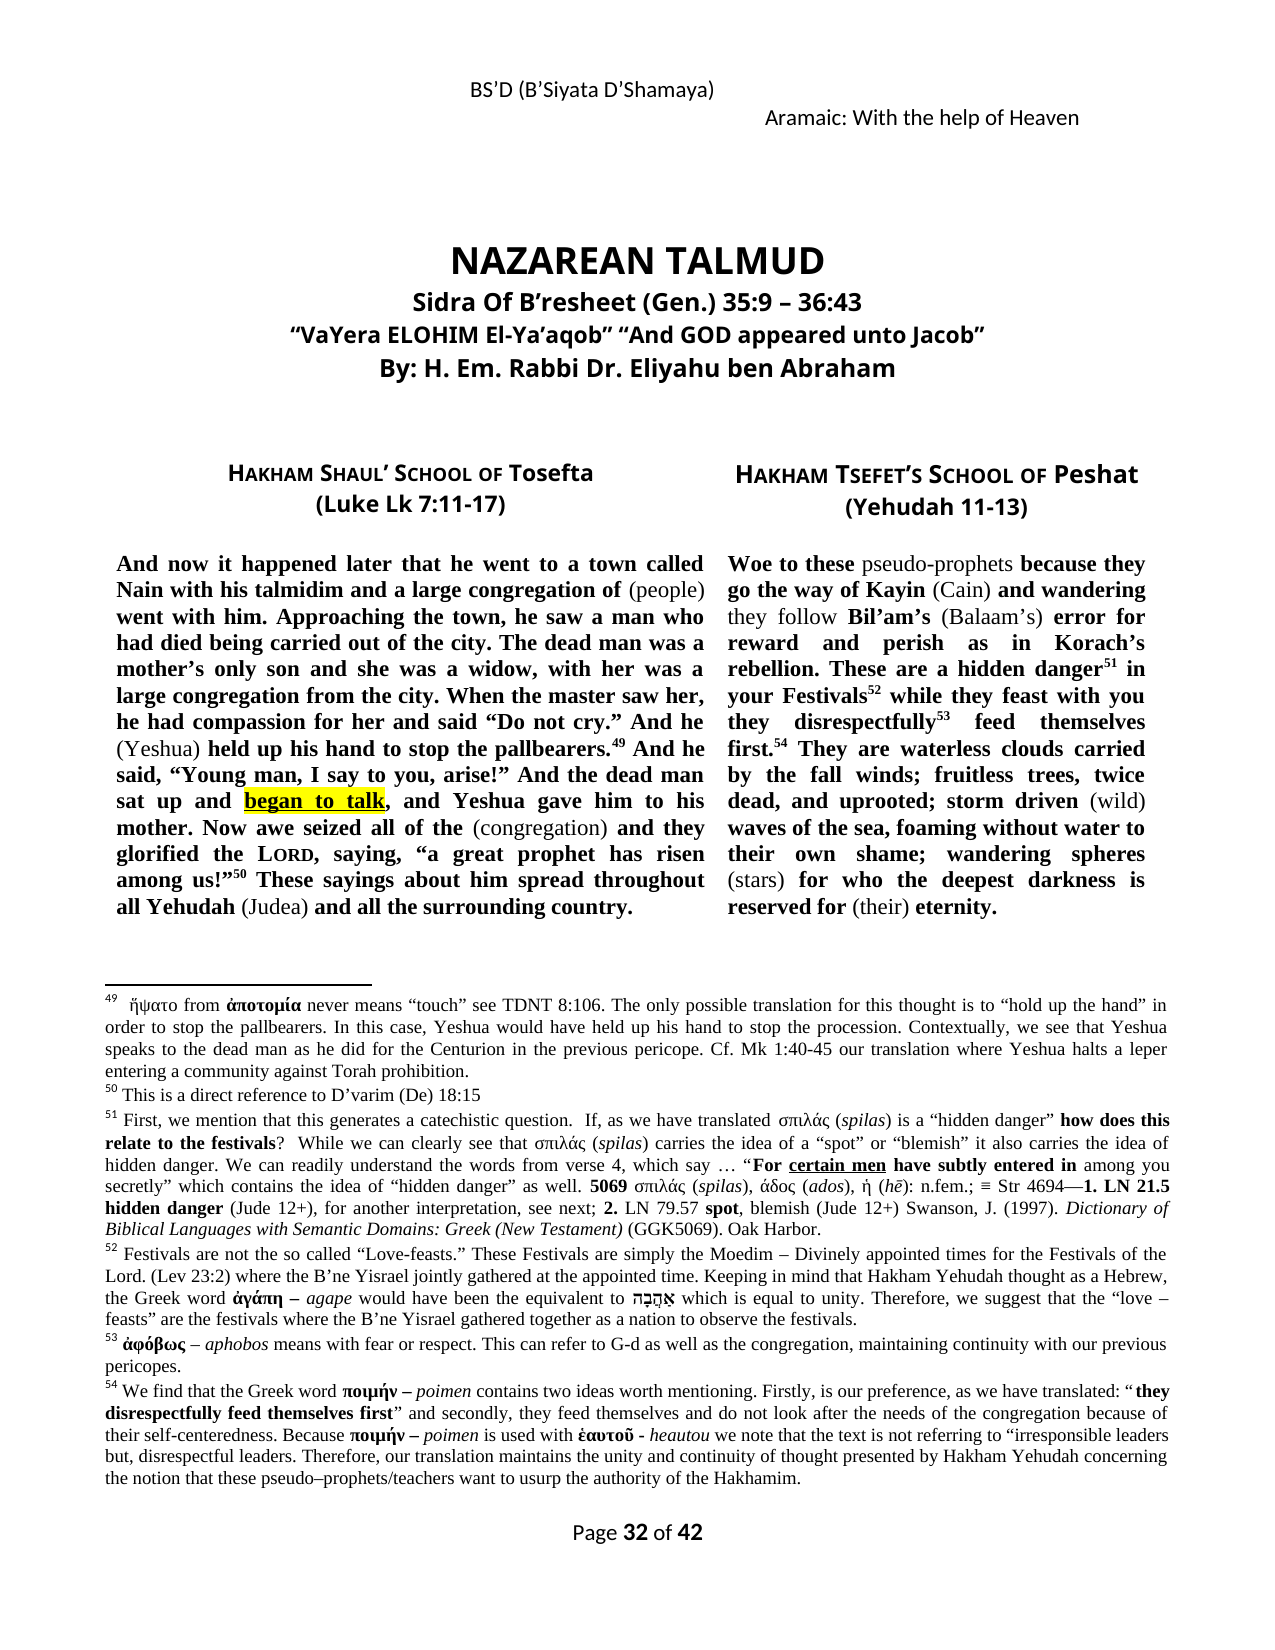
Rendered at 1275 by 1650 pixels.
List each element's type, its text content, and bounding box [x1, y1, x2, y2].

text By: H. Em. Rabbi Dr. Eliyahu ben Abraham [105, 350, 1170, 384]
table_cell And now it happened later that he went to a town called Nain with his talmidim and a large congregation of (people) went with him. Approaching the town, he saw a man who had died being carried out of the city. The dead man was a mother’s only son and she was a widow, with her was a large congregation from the city. When the master saw her, he had compassion for her and said “Do not cry.” And he (Yeshua) held up his hand to stop the pallbearers. And he said, “Young man, I say to you, arise!” And the dead man sat up and began to talk, and Yeshua gave him to his mother. Now awe seized all of the (congregation) and they glorified the Lord, saying, “a great prophet has risen among us!” These sayings about him spread throughout all Yehudah (Judea) and all the surrounding country. [105, 550, 716, 945]
text Sidra Of B’resheet (Gen.) 35:9 – 36:43 [105, 285, 1170, 319]
text NAZAREAN TALMUD [105, 234, 1170, 285]
table_header Hakham Tsefet’s School of Peshat (Yehudah 11-13) [716, 457, 1157, 550]
table_cell Woe to these pseudo-prophets because they go the way of Kayin (Cain) and wandering they follow Bil’am’s (Balaam’s) error for reward and perish as in Korach’s rebellion. These are a hidden danger in your Festivals while they feast with you they disrespectfully feed themselves first. They are waterless clouds carried by the fall winds; fruitless trees, twice dead, and uprooted; storm driven (wild) waves of the sea, foaming without water to their own shame; wandering spheres (stars) for who the deepest darkness is reserved for (their) eternity. [716, 550, 1157, 945]
table_header Hakham Shaul’ School of Tosefta (Luke Lk 7:11-17) [105, 457, 716, 550]
text “VaYera ELOHIM El-Ya’aqob” “And GOD appeared unto Jacob” [105, 319, 1170, 350]
